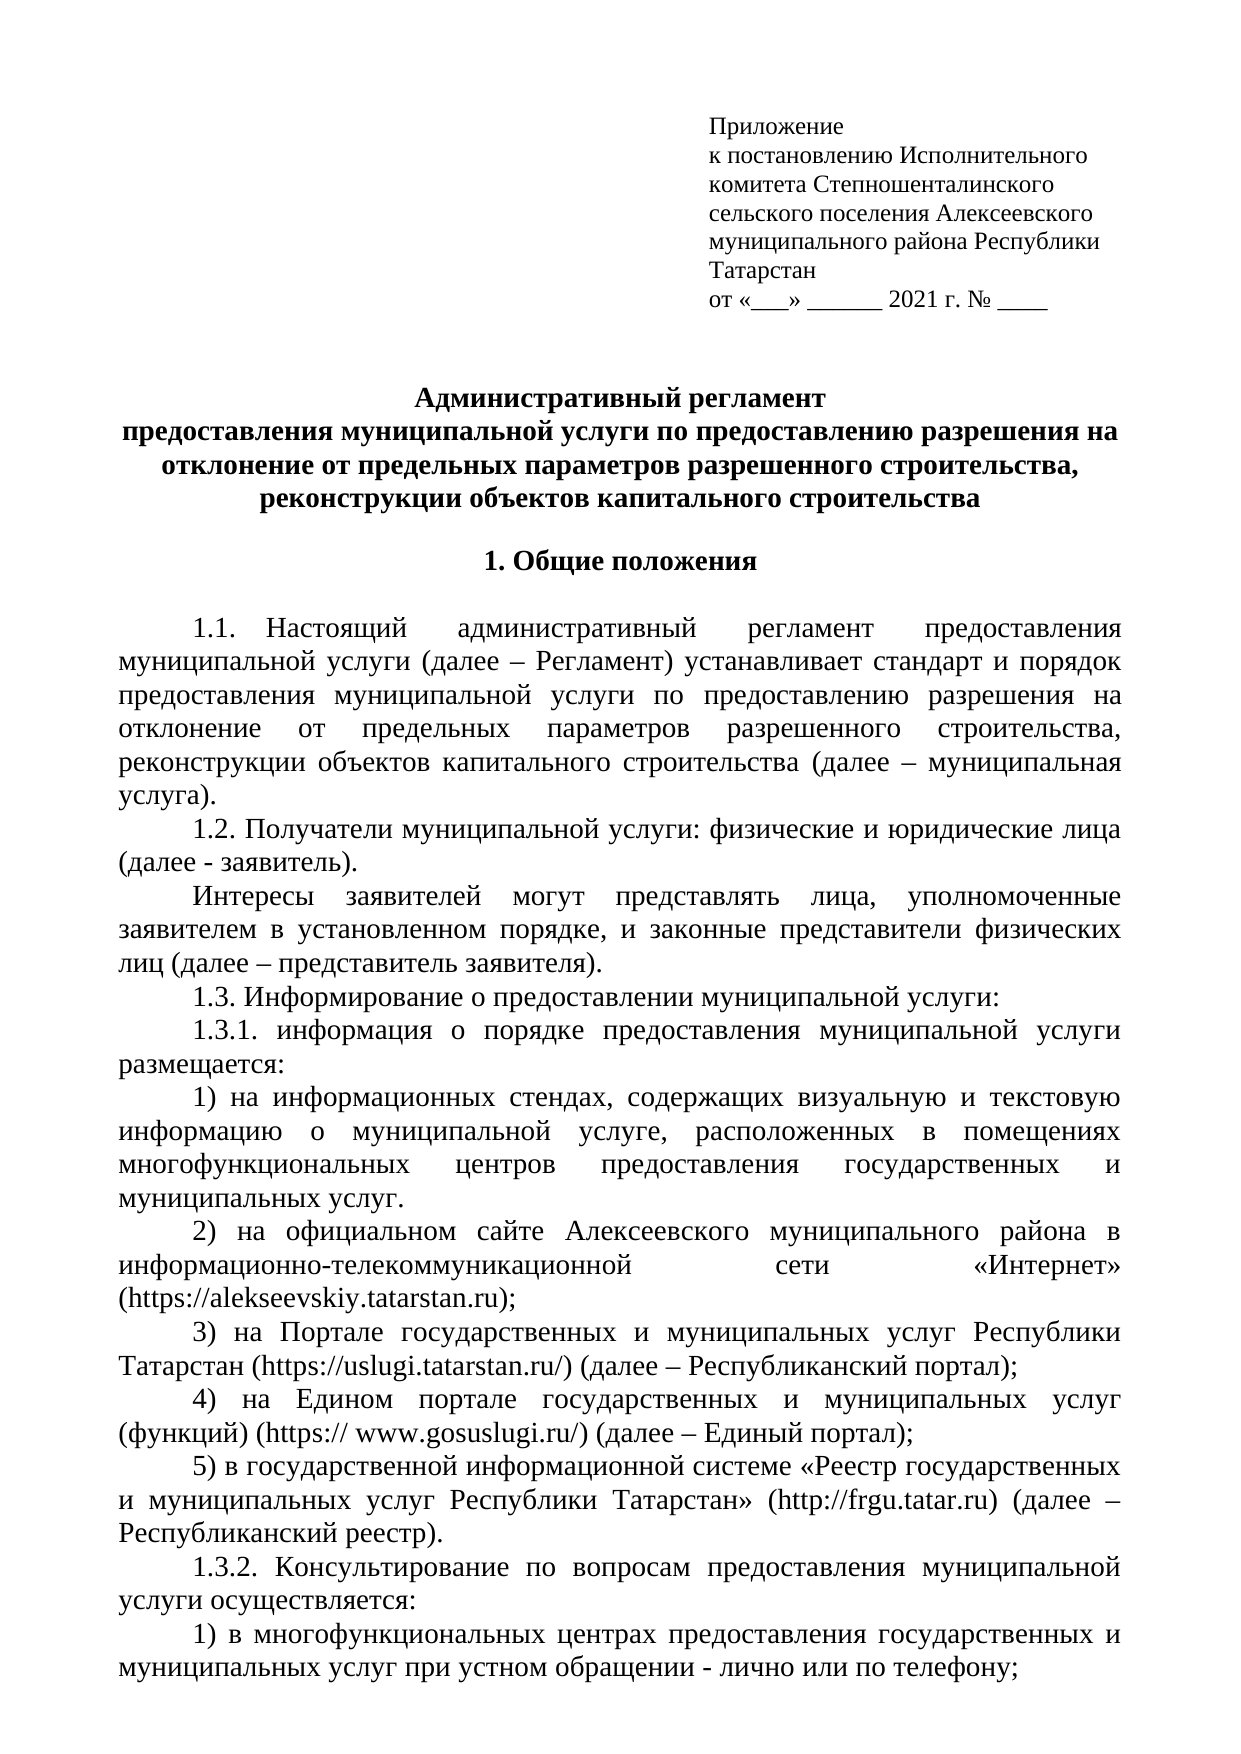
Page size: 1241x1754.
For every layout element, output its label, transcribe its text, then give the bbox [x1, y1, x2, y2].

text 4) на Едином портале государственных и муниципальных услуг (функций) (https:// www.gosuslugi.ru/) (далее – Единый портал); [118, 1381, 1122, 1448]
text 1) в многофункциональных центрах предоставления государственных и муниципальных услуг при устном обращении - лично или по телефону; [118, 1616, 1122, 1683]
text 2) на официальном сайте Алексеевского муниципального района в информационно-телекоммуникационной сети «Интернет» (https://alekseevskiy.tatarstan.ru); [118, 1213, 1122, 1314]
text 1.1. Настоящий административный регламент предоставления муниципальной услуги (далее – Регламент) устанавливает стандарт и порядок предоставления муниципальной услуги по предоставлению разрешения на отклонение от предельных параметров разрешенного строительства, реконструкции объектов капитального строительства (далее – муниципальная услуга). [118, 610, 1122, 811]
text Приложение [709, 111, 1122, 140]
text 1.3.1. информация о порядке предоставления муниципальной услуги размещается: [118, 1012, 1122, 1079]
text к постановлению Исполнительного комитета Степношенталинского сельского поселения Алексеевского муниципального района Республики Татарстан [709, 140, 1122, 284]
list Интересы заявителей могут представлять лица, уполномоченные заявителем в установленном порядке, и законные представители физических лиц (далее – представитель заявителя). [118, 878, 1122, 979]
text 1. Общие положения [118, 543, 1122, 576]
text предоставления муниципальной услуги по предоставлению разрешения на отклонение от предельных параметров разрешенного строительства, реконструкции объектов капитального строительства [118, 413, 1122, 514]
list 1.3. Информирование о предоставлении муниципальной услуги: [118, 979, 1122, 1012]
list 1.2. Получатели муниципальной услуги: физические и юридические лица (далее - заявитель). [118, 811, 1122, 878]
text от «___» ______ 2021 г. № ____ [709, 284, 1122, 313]
text 1) на информационных стендах, содержащих визуальную и текстовую информацию о муниципальной услуге, расположенных в помещениях многофункциональных центров предоставления государственных и муниципальных услуг. [118, 1079, 1122, 1213]
text 5) в государственной информационной системе «Реестр государственных и муниципальных услуг Республики Татарстан» (http://frgu.tatar.ru) (далее – Республиканский реестр). [118, 1448, 1122, 1549]
text Административный регламент [118, 380, 1122, 413]
text 1.3.2. Консультирование по вопросам предоставления муниципальной услуги осуществляется: [118, 1549, 1122, 1616]
text 3) на Портале государственных и муниципальных услуг Республики Татарстан (https://uslugi.tatarstan.ru/) (далее – Республиканский портал); [118, 1314, 1122, 1381]
